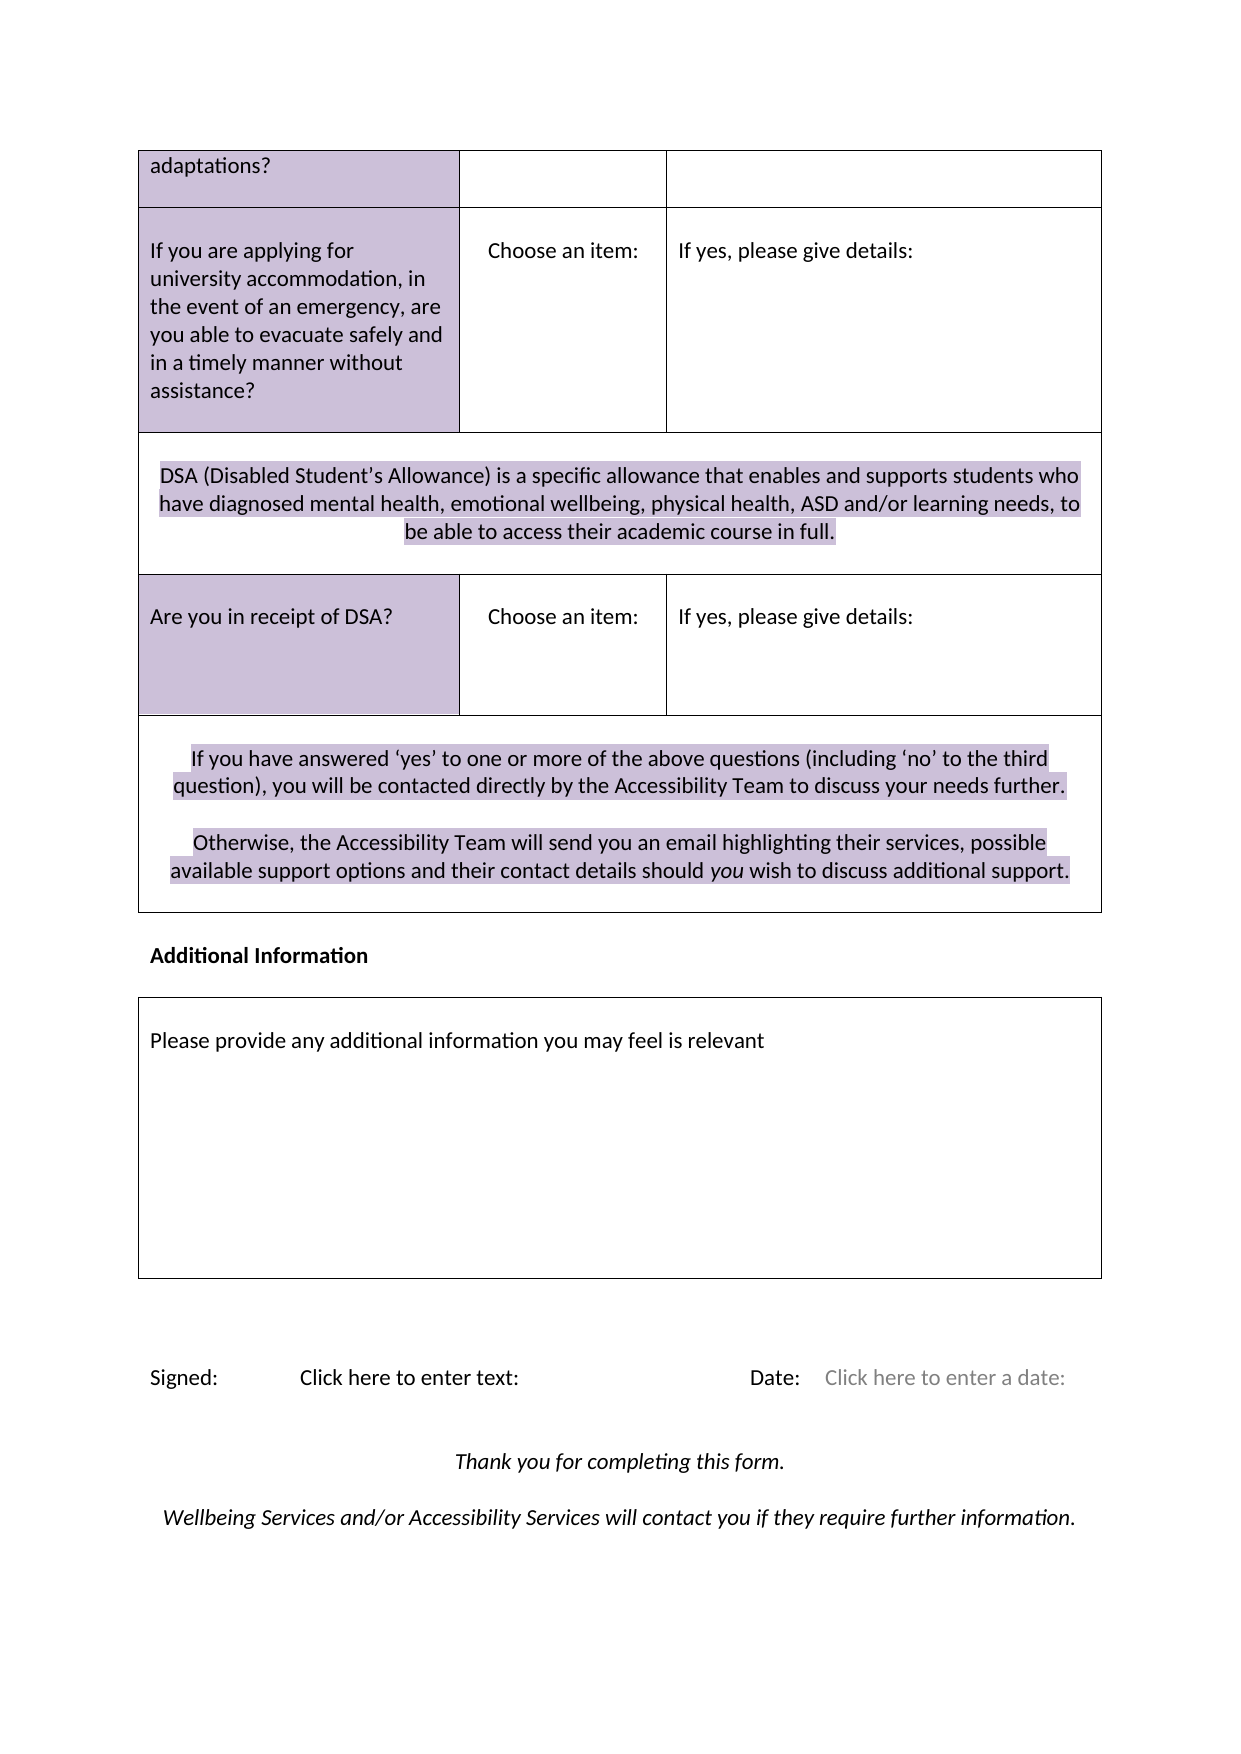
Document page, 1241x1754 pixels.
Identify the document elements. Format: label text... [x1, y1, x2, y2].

table_cell If you are applying for university accommodation, in the event of an emergency, are you able to evacuate safely and in a timely manner without assistance? [139, 208, 459, 432]
table_cell [460, 208, 666, 432]
table_cell DSA (Disabled Student’s Allowance) is a specific allowance that enables and supports students who have diagnosed mental health, emotional wellbeing, physical health, ASD and/or learning needs, to be able to access their academic course in full. [139, 433, 1101, 573]
table_cell [667, 208, 1101, 432]
text Signed: Date: [150, 1363, 1090, 1391]
text Additional Information [150, 941, 1090, 969]
table_header [139, 998, 1101, 1278]
text Thank you for completing this form. [150, 1447, 1090, 1475]
table_cell If you have answered ‘yes’ to one or more of the above questions (including ‘no’ to the third question), you will be contacted directly by the Accessibility Team to discuss your needs further. Otherwise, the Accessibility Team will send you an email highlighting their services, possible available support options and their contact details should you wish to discuss additional support. [139, 716, 1101, 912]
table_cell Are you in receipt of DSA? [139, 575, 459, 714]
table_cell [460, 151, 666, 207]
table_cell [139, 151, 459, 207]
table_cell [460, 575, 666, 714]
table_cell [667, 575, 1101, 714]
text Wellbeing Services and/or Accessibility Services will contact you if they require further information. [150, 1503, 1090, 1531]
table_cell [667, 151, 1101, 207]
